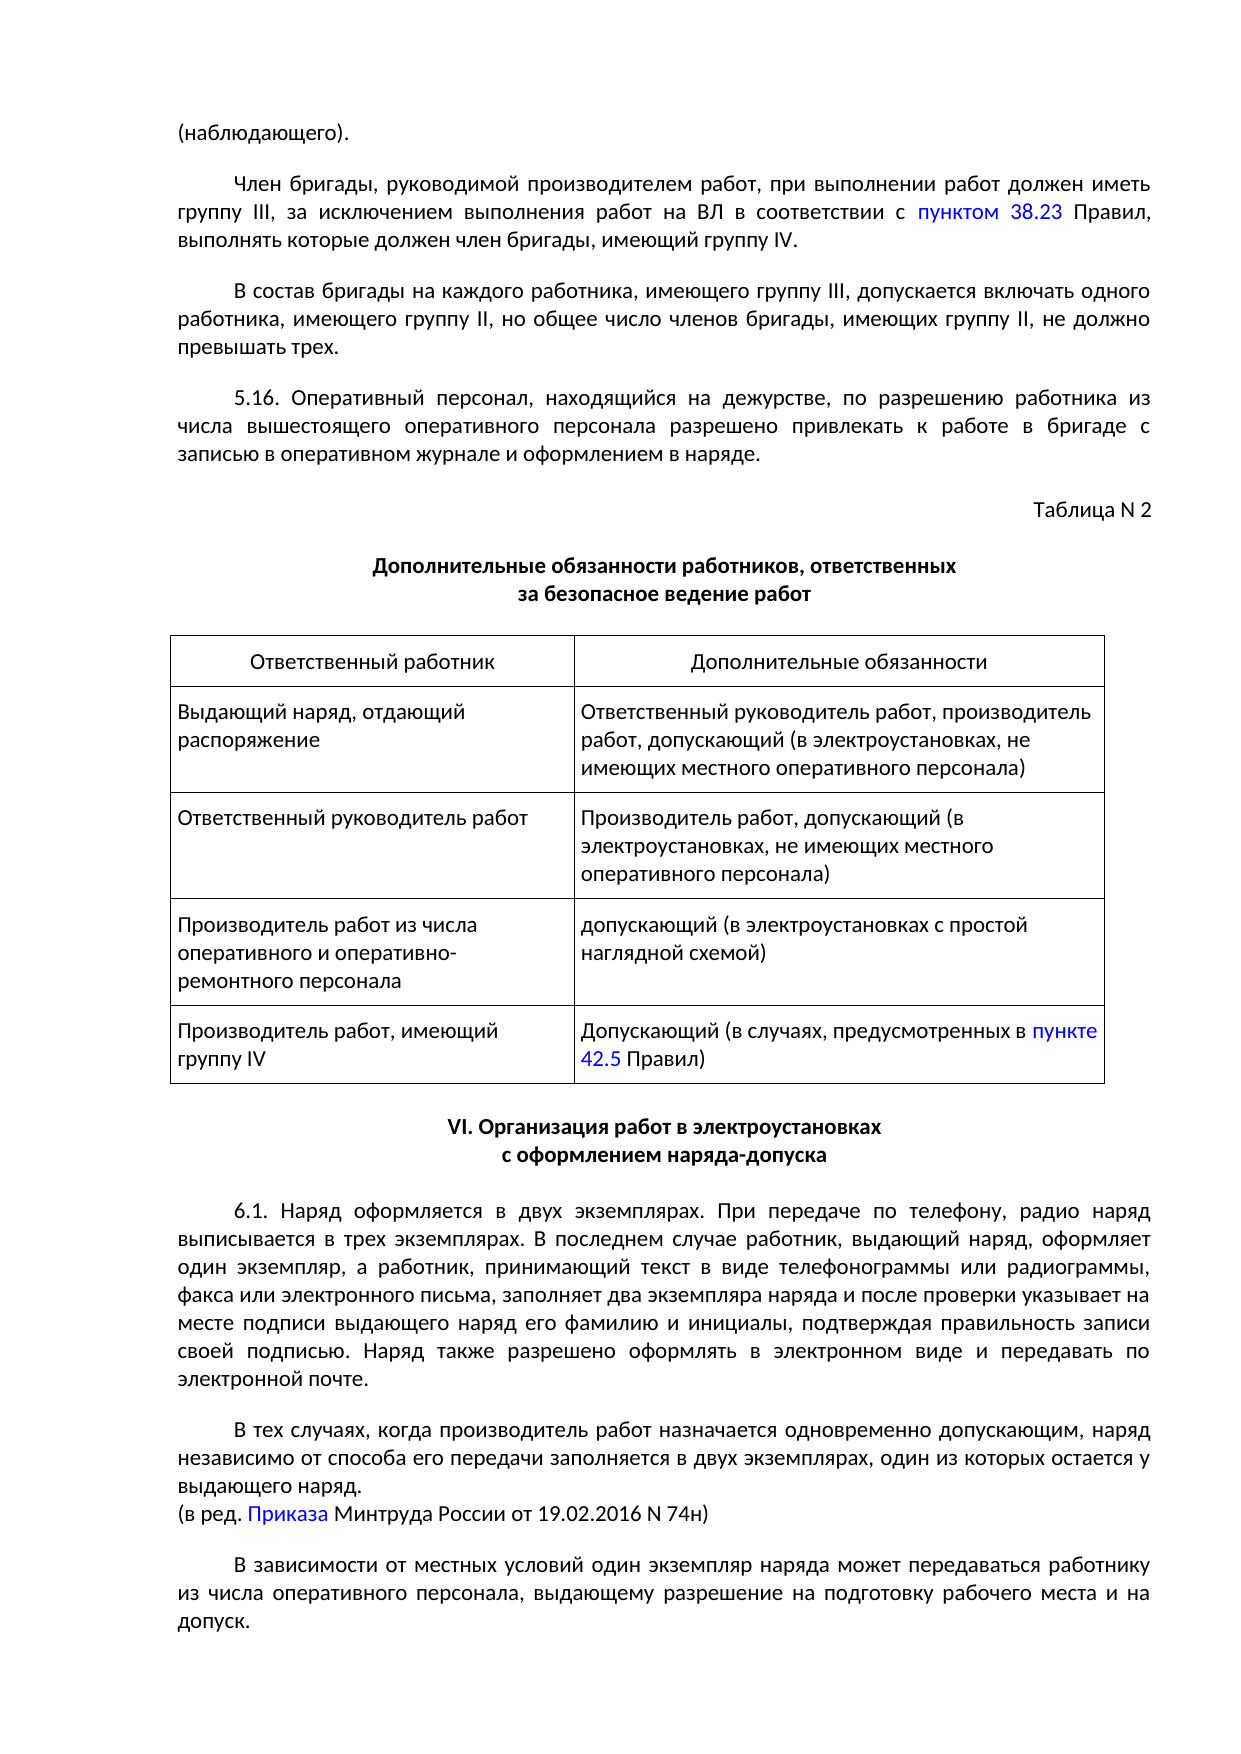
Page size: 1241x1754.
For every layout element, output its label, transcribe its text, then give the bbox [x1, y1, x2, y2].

table_cell Производитель работ, допускающий (в электроустановках, не имеющих местного оперативного персонала) [575, 793, 1104, 898]
text 5.16. Оперативный персонал, находящийся на дежурстве, по разрешению работника из числа вышестоящего оперативного персонала разрешено привлекать к работе в бригаде с записью в оперативном журнале и оформлением в наряде. [177, 383, 1152, 467]
text 6.1. Наряд оформляется в двух экземплярах. При передаче по телефону, радио наряд выписывается в трех экземплярах. В последнем случае работник, выдающий наряд, оформляет один экземпляр, а работник, принимающий текст в виде телефонограммы или радиограммы, факса или электронного письма, заполняет два экземпляра наряда и после проверки указывает на месте подписи выдающего наряд его фамилию и инициалы, подтверждая правильность записи своей подписью. Наряд также разрешено оформлять в электронном виде и передавать по электронной почте. [177, 1196, 1152, 1392]
table_cell допускающий (в электроустановках с простой наглядной схемой) [575, 899, 1104, 1004]
text В зависимости от местных условий один экземпляр наряда может передаваться работнику из числа оперативного персонала, выдающему разрешение на подготовку рабочего места и на допуск. [177, 1550, 1152, 1634]
table_cell Выдающий наряд, отдающий распоряжение [171, 687, 574, 792]
table_header Ответственный работник [171, 636, 574, 686]
table_cell Ответственный руководитель работ, производитель работ, допускающий (в электроустановках, не имеющих местного оперативного персонала) [575, 687, 1104, 792]
text Таблица N 2 [177, 495, 1152, 523]
table_cell Производитель работ из числа оперативного и оперативно-ремонтного персонала [171, 899, 574, 1004]
table_cell Производитель работ, имеющий группу IV [171, 1006, 574, 1083]
title VI. Организация работ в электроустановках [177, 1112, 1152, 1140]
title Дополнительные обязанности работников, ответственных [177, 551, 1152, 579]
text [177, 118, 1152, 146]
text В тех случаях, когда производитель работ назначается одновременно допускающим, наряд независимо от способа его передачи заполняется в двух экземплярах, один из которых остается у выдающего наряд. [177, 1415, 1152, 1499]
title за безопасное ведение работ [177, 579, 1152, 607]
table_header Дополнительные обязанности [575, 636, 1104, 686]
table_cell Допускающий (в случаях, предусмотренных в пункте 42.5 Правил) [575, 1006, 1104, 1083]
text (в ред. Приказа Минтруда России от 19.02.2016 N 74н) [177, 1499, 1152, 1527]
text Член бригады, руководимой производителем работ, при выполнении работ должен иметь группу III, за исключением выполнения работ на ВЛ в соответствии с пунктом 38.23 Правил, выполнять которые должен член бригады, имеющий группу IV. [177, 169, 1152, 253]
text В состав бригады на каждого работника, имеющего группу III, допускается включать одного работника, имеющего группу II, но общее число членов бригады, имеющих группу II, не должно превышать трех. [177, 276, 1152, 360]
table_cell Ответственный руководитель работ [171, 793, 574, 898]
title с оформлением наряда-допуска [177, 1140, 1152, 1168]
